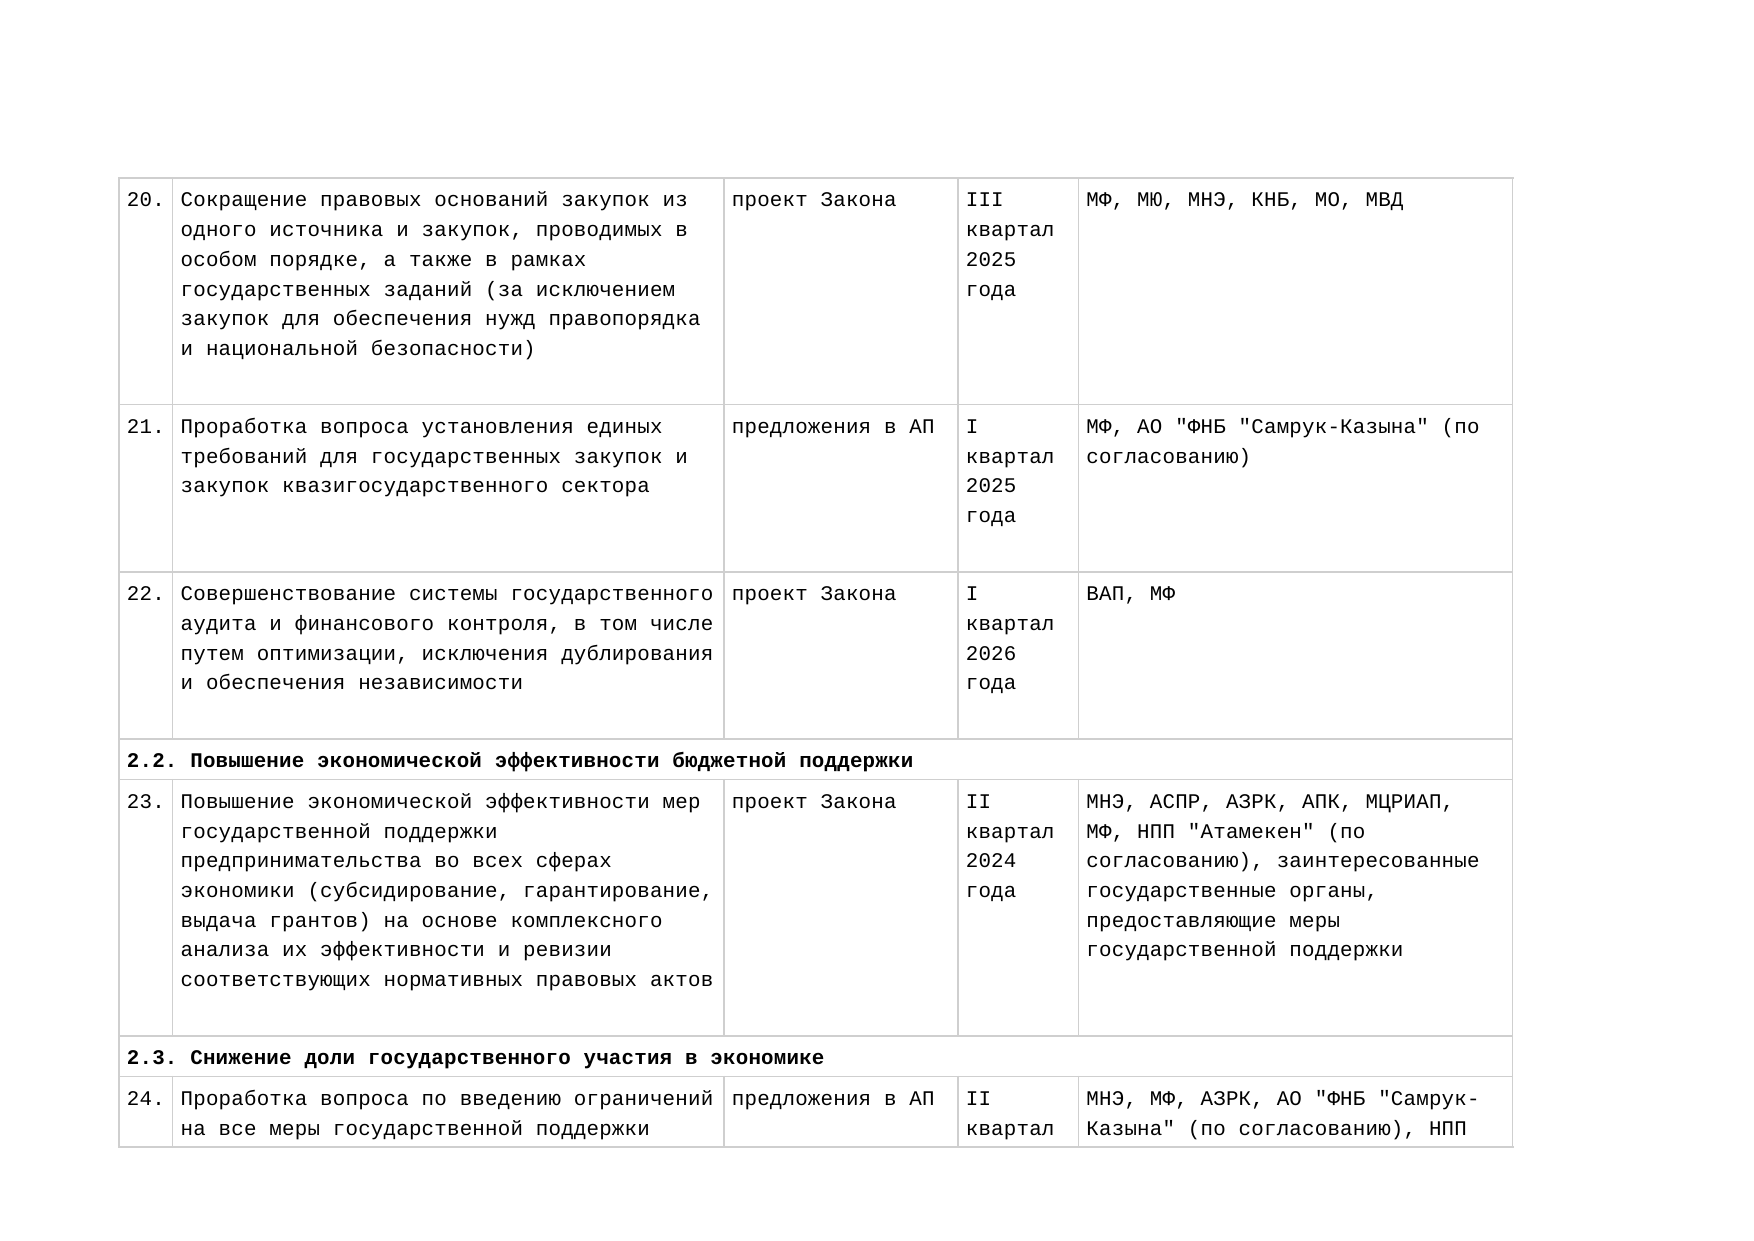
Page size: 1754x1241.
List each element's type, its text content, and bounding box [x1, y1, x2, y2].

table_cell Проработка вопроса установления единых требований для государственных закупок и закупок квазигосударственного сектора [173, 405, 723, 571]
table_cell III квартал 2025 года [959, 179, 1078, 404]
table_cell 2.3. Снижение доли государственного участия в экономике [120, 1037, 1512, 1076]
table_cell 2.2. Повышение экономической эффективности бюджетной поддержки [120, 740, 1512, 779]
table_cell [173, 1077, 723, 1146]
table_cell проект Закона [725, 780, 957, 1035]
table_cell Совершенствование системы государственного аудита и финансового контроля, в том числе путем оптимизации, исключения дублирования и обеспечения независимости [173, 573, 723, 738]
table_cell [1079, 1077, 1512, 1146]
table_cell проект Закона [725, 573, 957, 738]
table_cell 23. [120, 780, 172, 1035]
table_cell МФ, АО "ФНБ "Самрук-Казына" (по согласованию) [1079, 405, 1512, 571]
table_cell проект Закона [725, 179, 957, 404]
table_cell Сокращение правовых оснований закупок из одного источника и закупок, проводимых в особом порядке, а также в рамках государственных заданий (за исключением закупок для обеспечения нужд правопорядка и национальной безопасности) [173, 179, 723, 404]
table_cell МФ, МЮ, МНЭ, КНБ, МО, МВД [1079, 179, 1512, 404]
table_cell Повышение экономической эффективности мер государственной поддержки предпринимательства во всех сферах экономики (субсидирование, гарантирование, выдача грантов) на основе комплексного анализа их эффективности и ревизии соответствующих нормативных правовых актов [173, 780, 723, 1035]
table_cell 21. [120, 405, 172, 571]
table_cell 24. [120, 1077, 172, 1146]
table_cell предложения в АП [725, 1077, 957, 1146]
table_cell МНЭ, АСПР, АЗРК, АПК, МЦРИАП, МФ, НПП "Атамекен" (по согласованию), заинтересованные государственные органы, предоставляющие меры государственной поддержки [1079, 780, 1512, 1035]
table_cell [959, 1077, 1078, 1146]
table_cell II квартал 2024 года [959, 780, 1078, 1035]
table_cell I квартал 2025 года [959, 405, 1078, 571]
table_cell предложения в АП [725, 405, 957, 571]
table_cell 20. [120, 179, 172, 404]
table_cell 22. [120, 573, 172, 738]
table_cell ВАП, МФ [1079, 573, 1512, 738]
table_cell I квартал 2026 года [959, 573, 1078, 738]
